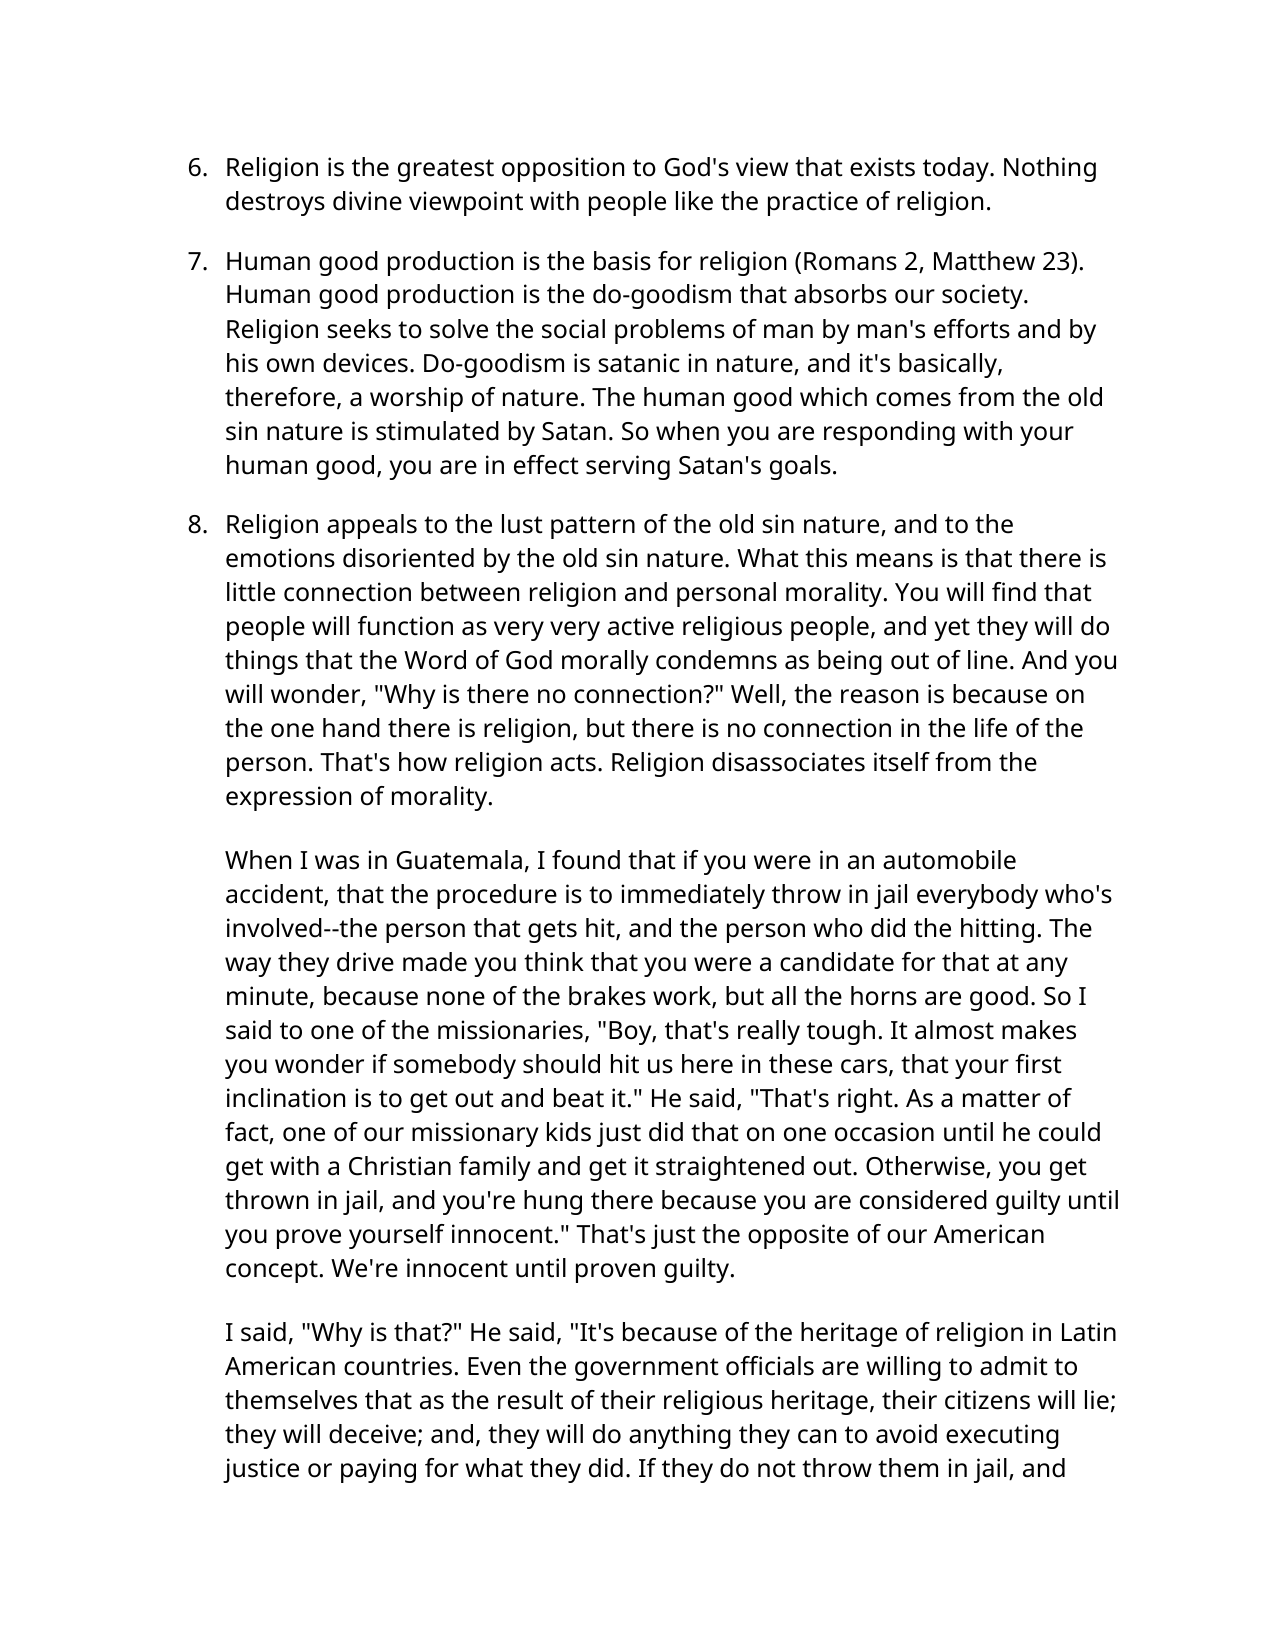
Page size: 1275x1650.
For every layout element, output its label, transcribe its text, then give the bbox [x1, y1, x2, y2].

list Religion is the greatest opposition to God's view that exists today. Nothing destroys divine viewpoint with people like the practice of religion. [187, 150, 1125, 218]
list Human good production is the basis for religion (Romans 2, Matthew 23). Human good production is the do-goodism that absorbs our society. Religion seeks to solve the social problems of man by man's efforts and by his own devices. Do-goodism is satanic in nature, and it's basically, therefore, a worship of nature. The human good which comes from the old sin nature is stimulated by Satan. So when you are responding with your human good, you are in effect serving Satan's goals. [187, 243, 1125, 482]
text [225, 1314, 1125, 1484]
list Religion appeals to the lust pattern of the old sin nature, and to the emotions disoriented by the old sin nature. What this means is that there is little connection between religion and personal morality. You will find that people will function as very very active religious people, and yet they will do things that the Word of God morally condemns as being out of line. And you will wonder, "Why is there no connection?" Well, the reason is because on the one hand there is religion, but there is no connection in the life of the person. That's how religion acts. Religion disassociates itself from the expression of morality. [187, 507, 1125, 813]
text When I was in Guatemala, I found that if you were in an automobile accident, that the procedure is to immediately throw in jail everybody who's involved--the person that gets hit, and the person who did the hitting. The way they drive made you think that you were a candidate for that at any minute, because none of the brakes work, but all the horns are good. So I said to one of the missionaries, "Boy, that's really tough. It almost makes you wonder if somebody should hit us here in these cars, that your first inclination is to get out and beat it." He said, "That's right. As a matter of fact, one of our missionary kids just did that on one occasion until he could get with a Christian family and get it straightened out. Otherwise, you get thrown in jail, and you're hung there because you are considered guilty until you prove yourself innocent." That's just the opposite of our American concept. We're innocent until proven guilty. [225, 842, 1125, 1285]
